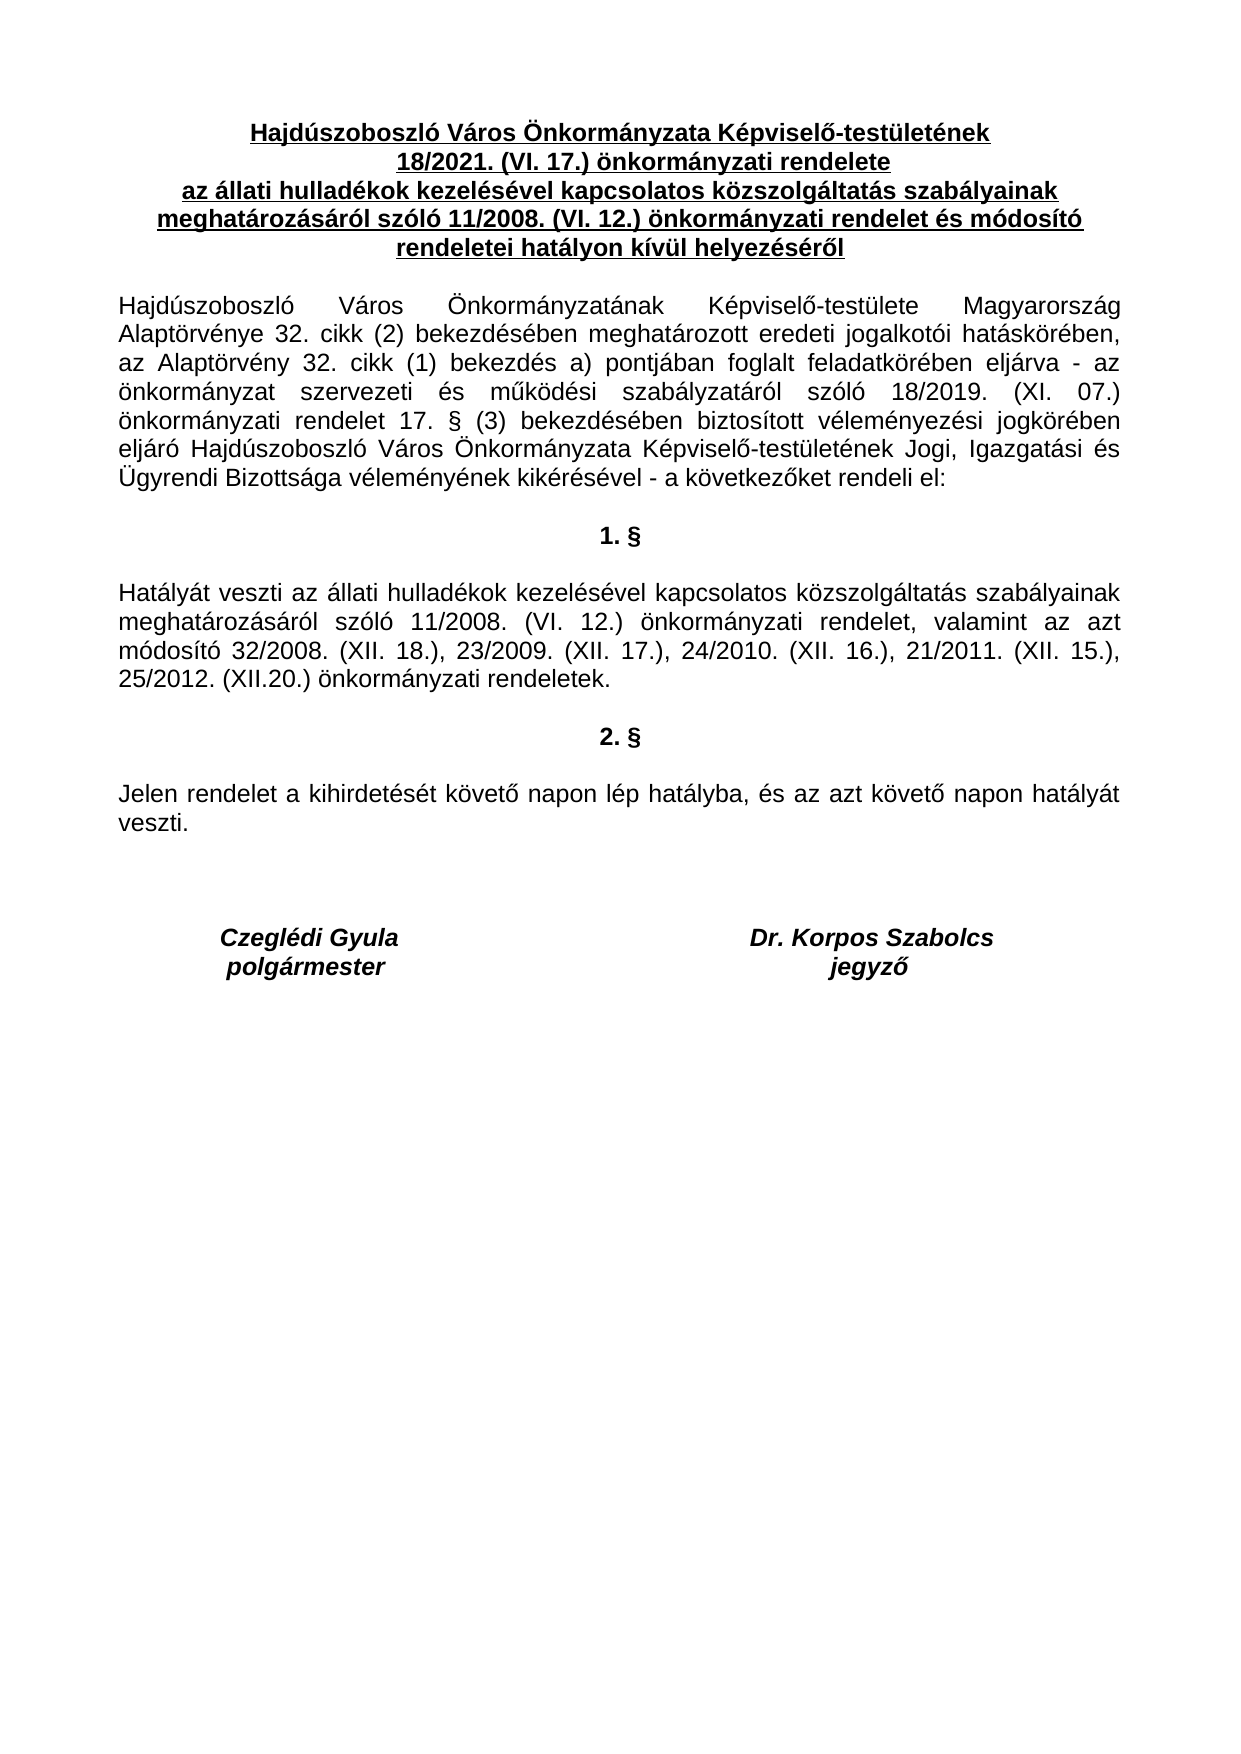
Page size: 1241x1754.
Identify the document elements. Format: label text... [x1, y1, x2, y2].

text Czeglédi Gyula Dr. Korpos Szabolcs [118, 923, 1122, 952]
title az állati hulladékok kezelésével kapcsolatos közszolgáltatás szabályainak meghatározásáról szóló 11/2008. (VI. 12.) önkormányzati rendelet és módosító rendeletei hatályon kívül helyezéséről [118, 176, 1122, 262]
text Hajdúszoboszló Város Önkormányzatának Képviselő-testülete Magyarország Alaptörvénye 32. cikk (2) bekezdésében meghatározott eredeti jogalkotói hatáskörében, az Alaptörvény 32. cikk (1) bekezdés a) pontjában foglalt feladatkörében eljárva - az önkormányzat szervezeti és működési szabályzatáról szóló 18/2019. (XI. 07.) önkormányzati rendelet 17. § (3) bekezdésében biztosított véleményezési jogkörében eljáró Hajdúszoboszló Város Önkormányzata Képviselő-testületének Jogi, Igazgatási és Ügyrendi Bizottsága véleményének kikérésével - a következőket rendeli el: [118, 291, 1122, 492]
title Hajdúszoboszló Város Önkormányzata Képviselő-testületének [118, 118, 1122, 147]
text Hatályát veszti az állati hulladékok kezelésével kapcsolatos közszolgáltatás szabályainak meghatározásáról szóló 11/2008. (VI. 12.) önkormányzati rendelet, valamint az azt módosító 32/2008. (XII. 18.), 23/2009. (XII. 17.), 24/2010. (XII. 16.), 21/2011. (XII. 15.), 25/2012. (XII.20.) önkormányzati rendeletek. [118, 578, 1122, 693]
text 2. § [118, 722, 1122, 751]
text 1. § [118, 521, 1122, 549]
text polgármester jegyző [118, 952, 1122, 981]
title 18/2021. (VI. 17.) önkormányzati rendelete [195, 147, 1092, 176]
text Jelen rendelet a kihirdetését követő napon lép hatályba, és az azt követő napon hatályát veszti. [118, 779, 1122, 837]
